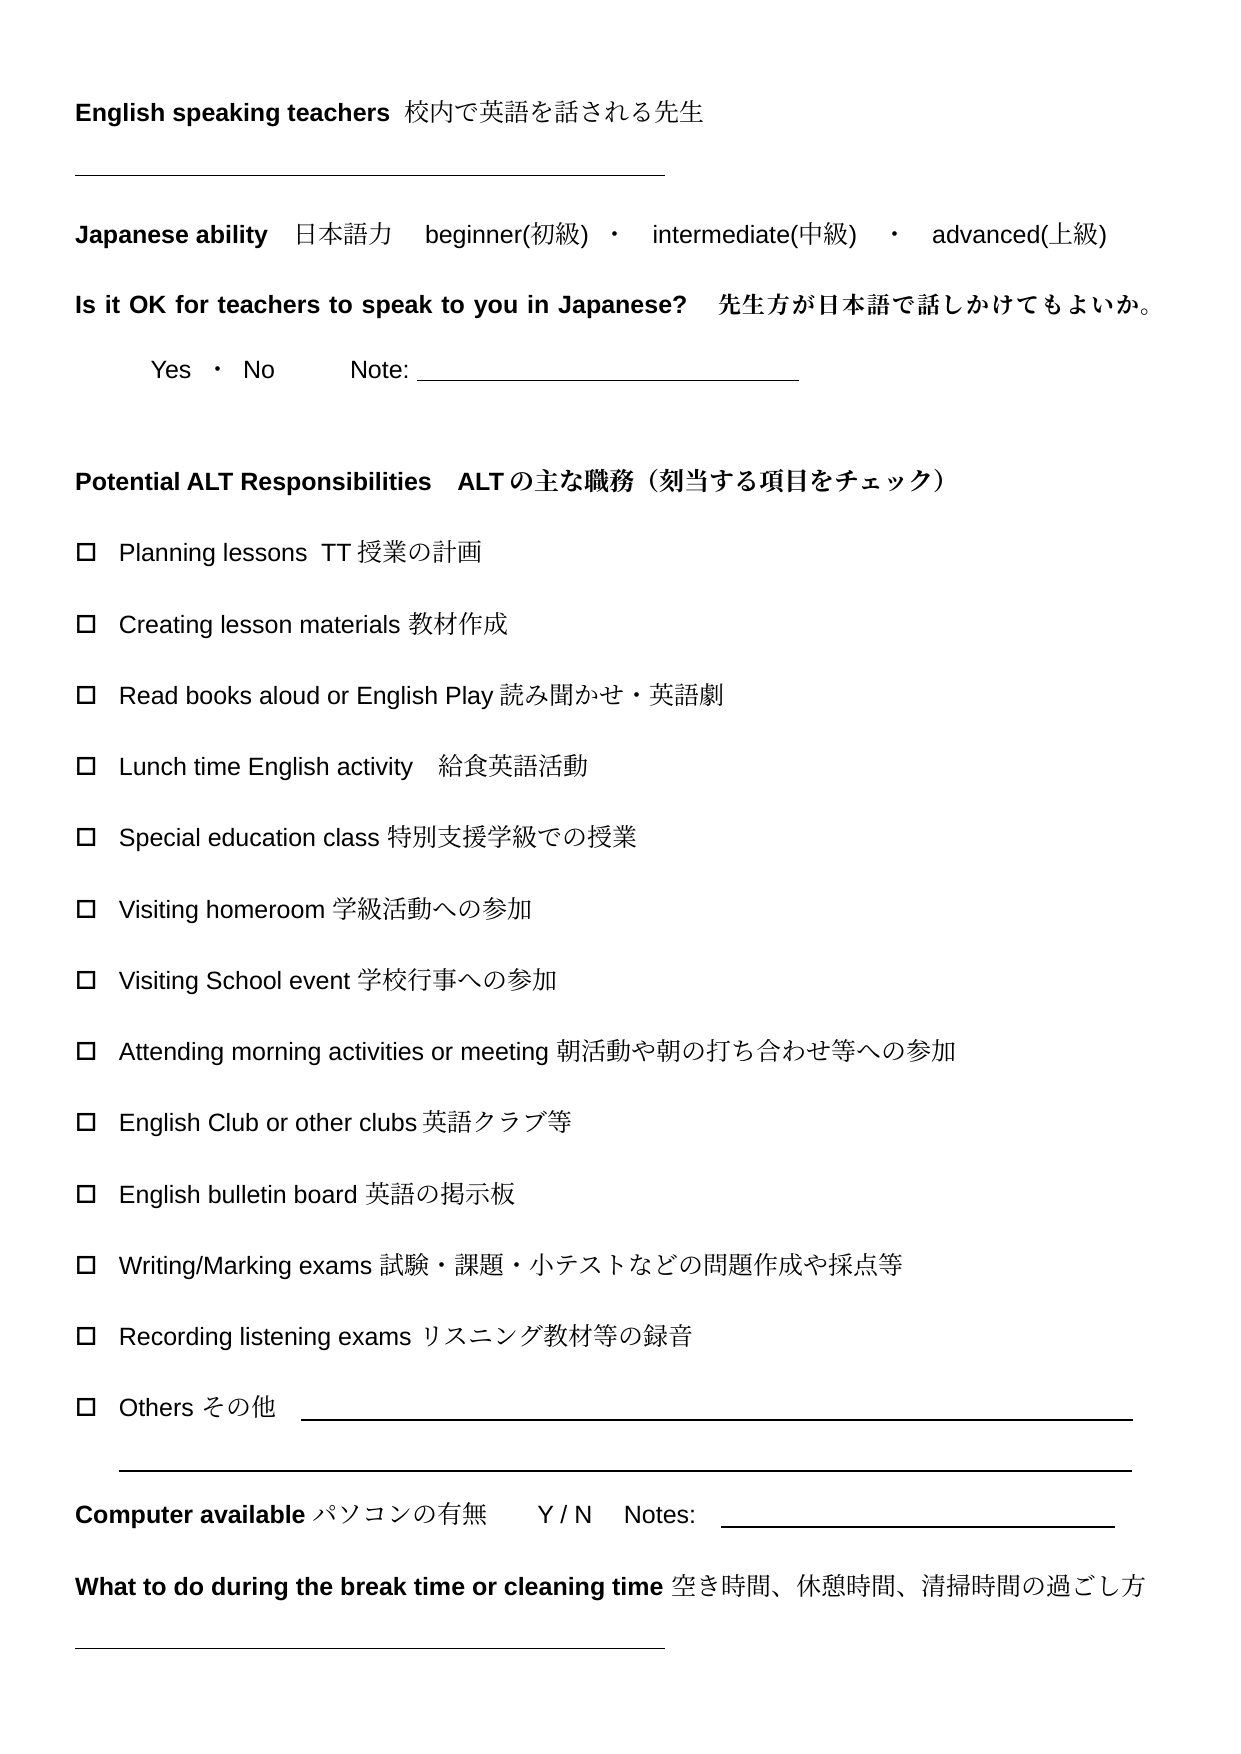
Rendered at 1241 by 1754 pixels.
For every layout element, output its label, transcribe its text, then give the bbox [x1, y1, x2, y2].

list Read books aloud or English Play読み聞かせ・英語劇 [75, 658, 1165, 729]
list English Club or other clubs英語クラブ等 [75, 1086, 1165, 1157]
text Potential ALT Responsibilities ALTの主な職務（刻当する項目をチェック） [75, 444, 1165, 516]
list Attending morning activities or meeting 朝活動や朝の打ち合わせ等への参加 [75, 1014, 1165, 1086]
text Is it OK for teachers to speak to you in Japanese? 先生方が日本語で話しかけてもよいか。 Yes ・ No Note: [75, 286, 1165, 403]
list Recording listening exams リスニング教材等の録音 [75, 1299, 1165, 1371]
list Creating lesson materials 教材作成 [75, 587, 1165, 658]
list English bulletin board 英語の掲示板 [75, 1157, 1165, 1228]
text Computer available パソコンの有無 Y / N Notes: [75, 1477, 1165, 1549]
text English speaking teachers 校内で英語を話される先生 [75, 75, 1165, 147]
text What to do during the break time or cleaning time 空き時間、休憩時間、清掃時間の過ごし方 [75, 1549, 1165, 1620]
text Japanese ability 日本語力 beginner(初級) ・ intermediate(中級) ・ advanced(上級) [75, 197, 1165, 268]
list Writing/Marking exams 試験・課題・小テストなどの問題作成や採点等 [75, 1228, 1165, 1299]
list Special education class 特別支援学級での授業 [75, 801, 1165, 872]
list Visiting School event 学校行事への参加 [75, 943, 1165, 1014]
list Planning lessons TT授業の計画 [75, 516, 1165, 587]
list Visiting homeroom 学級活動への参加 [75, 872, 1165, 943]
list Lunch time English activity 給食英語活動 [75, 729, 1165, 801]
list Others その他 [75, 1371, 1165, 1442]
